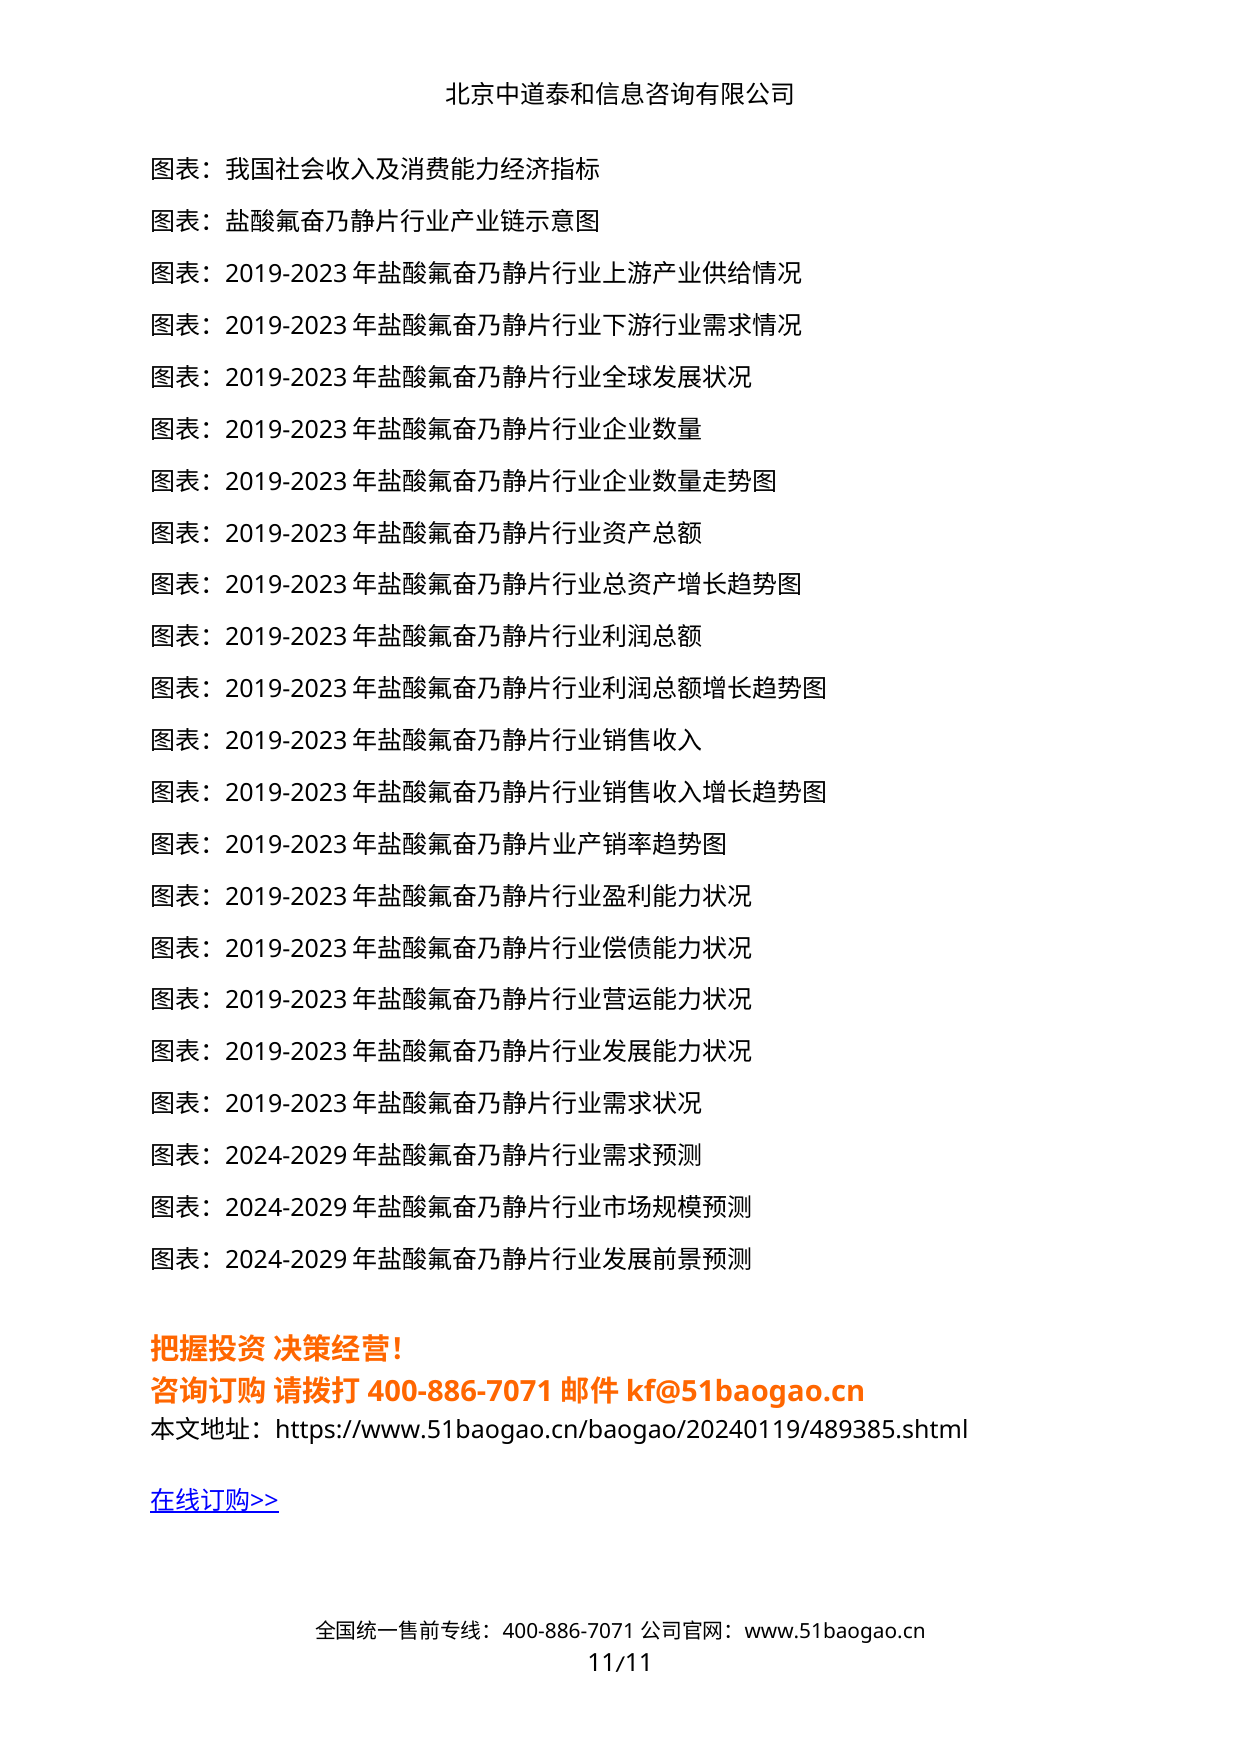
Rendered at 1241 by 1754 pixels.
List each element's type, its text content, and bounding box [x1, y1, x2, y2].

text 把握投资 决策经营！咨询订购 请拨打 400-886-7071 邮件 kf@51baogao.cn本文地址：https://www.51baogao.cn/baogao/20240119/489385.shtml [150, 1291, 1090, 1446]
text 图表：2024-2029年盐酸氟奋乃静片行业需求预测 [150, 1136, 1090, 1172]
text 图表：2019-2023年盐酸氟奋乃静片行业需求状况 [150, 1084, 1090, 1120]
text 图表：2019-2023年盐酸氟奋乃静片行业利润总额增长趋势图 [150, 669, 1090, 705]
text 图表：2019-2023年盐酸氟奋乃静片行业总资产增长趋势图 [150, 565, 1090, 601]
text 图表：2019-2023年盐酸氟奋乃静片行业发展能力状况 [150, 1032, 1090, 1068]
text 图表：2024-2029年盐酸氟奋乃静片行业市场规模预测 [150, 1187, 1090, 1224]
text 在线订购>> [150, 1446, 1090, 1517]
text 图表：2019-2023年盐酸氟奋乃静片业产销率趋势图 [150, 824, 1090, 861]
text 图表：2019-2023年盐酸氟奋乃静片行业下游行业需求情况 [150, 306, 1090, 342]
text 图表：2019-2023年盐酸氟奋乃静片行业全球发展状况 [150, 357, 1090, 394]
text 图表：2019-2023年盐酸氟奋乃静片行业销售收入增长趋势图 [150, 772, 1090, 809]
text 图表：2019-2023年盐酸氟奋乃静片行业企业数量走势图 [150, 461, 1090, 497]
text 图表：2024-2029年盐酸氟奋乃静片行业发展前景预测 [150, 1239, 1090, 1276]
text 图表：2019-2023年盐酸氟奋乃静片行业营运能力状况 [150, 980, 1090, 1016]
text 图表：2019-2023年盐酸氟奋乃静片行业利润总额 [150, 617, 1090, 653]
text 图表：我国社会收入及消费能力经济指标 [150, 150, 1090, 186]
text 图表：2019-2023年盐酸氟奋乃静片行业资产总额 [150, 513, 1090, 549]
text 图表：2019-2023年盐酸氟奋乃静片行业销售收入 [150, 721, 1090, 757]
text 图表：2019-2023年盐酸氟奋乃静片行业企业数量 [150, 409, 1090, 446]
text 图表：2019-2023年盐酸氟奋乃静片行业盈利能力状况 [150, 876, 1090, 912]
text 图表：2019-2023年盐酸氟奋乃静片行业偿债能力状况 [150, 928, 1090, 964]
text 图表：盐酸氟奋乃静片行业产业链示意图 [150, 202, 1090, 238]
text 图表：2019-2023年盐酸氟奋乃静片行业上游产业供给情况 [150, 254, 1090, 290]
